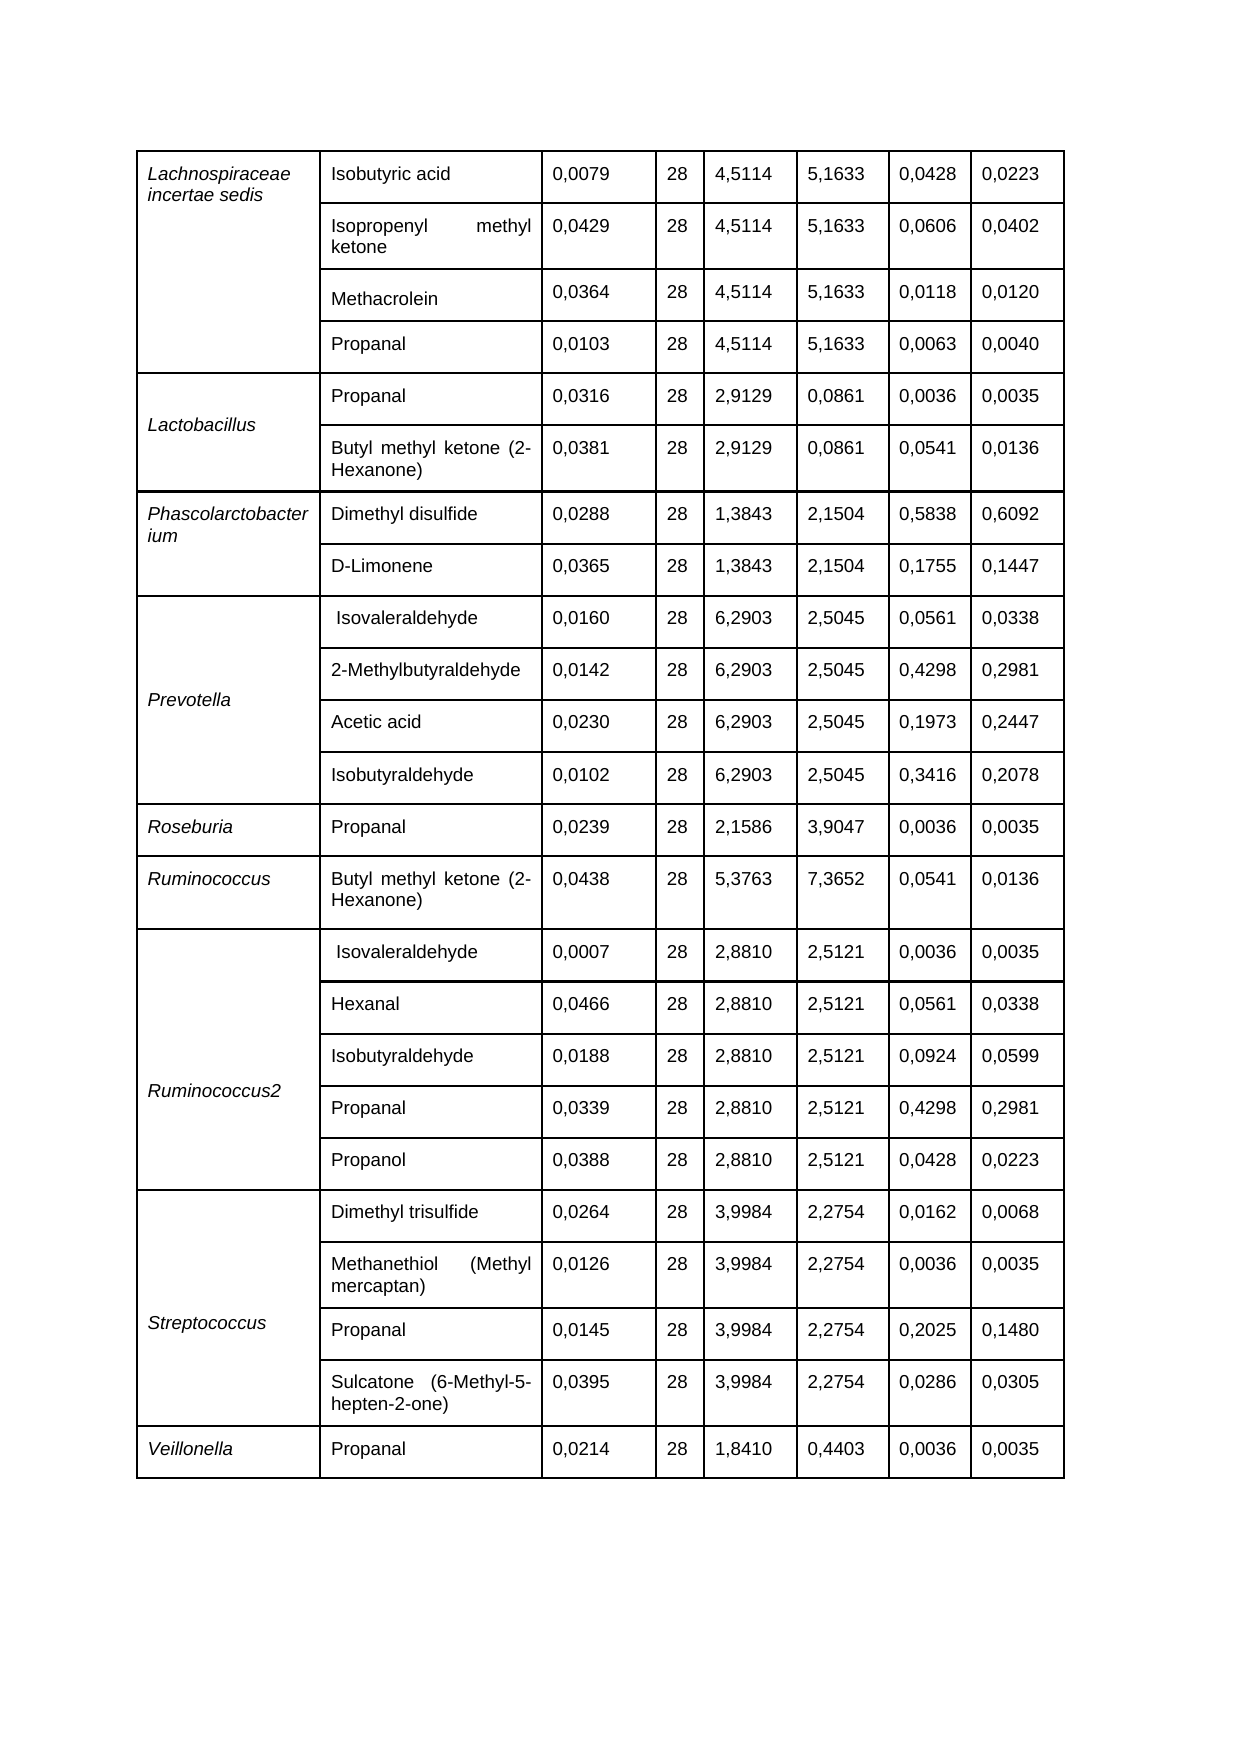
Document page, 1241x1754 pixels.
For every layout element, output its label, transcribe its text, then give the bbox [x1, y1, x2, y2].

table_cell Hexanal [321, 983, 541, 1032]
table_cell 2,2754 [798, 1243, 888, 1307]
table_cell Propanal [321, 805, 541, 855]
table_cell 0,0036 [890, 374, 970, 424]
table_cell 0,0438 [543, 857, 655, 928]
table_cell 2,8810 [705, 1087, 796, 1137]
table_cell 28 [657, 983, 703, 1032]
table_cell 0,0035 [972, 1427, 1063, 1477]
table_cell 0,0142 [543, 649, 655, 699]
table_cell 2,8810 [705, 1035, 796, 1084]
table_cell 5,1633 [798, 322, 888, 372]
table_cell 28 [657, 1087, 703, 1137]
table_cell Propanal [321, 374, 541, 424]
table_cell 0,0188 [543, 1035, 655, 1084]
table_cell 28 [657, 152, 703, 202]
table_cell 0,0561 [890, 597, 970, 647]
table_cell 28 [657, 1243, 703, 1307]
table_cell 0,0606 [890, 204, 970, 268]
table_cell 0,0924 [890, 1035, 970, 1084]
table_cell Lactobacillus [138, 374, 319, 490]
table_cell 0,0036 [890, 930, 970, 980]
table_cell 2,8810 [705, 1139, 796, 1189]
table_cell 0,0007 [543, 930, 655, 980]
table_cell Prevotella [138, 597, 319, 803]
table_cell 0,0230 [543, 701, 655, 751]
table_cell 0,0381 [543, 426, 655, 490]
table_cell Isovaleraldehyde [321, 597, 541, 647]
table_cell 6,2903 [705, 649, 796, 699]
table_cell 0,0036 [890, 805, 970, 855]
table_cell 28 [657, 322, 703, 372]
table_cell Veillonella [138, 1427, 319, 1477]
table_cell 0,1447 [972, 545, 1063, 594]
table_cell 5,1633 [798, 270, 888, 320]
table_cell 28 [657, 649, 703, 699]
table_cell Isovaleraldehyde [321, 930, 541, 980]
table_cell 0,5838 [890, 493, 970, 542]
table_cell 4,5114 [705, 152, 796, 202]
table_cell 2,1504 [798, 493, 888, 542]
table_cell 0,0145 [543, 1309, 655, 1359]
table_cell 28 [657, 374, 703, 424]
table_cell 0,0103 [543, 322, 655, 372]
table_cell 3,9984 [705, 1243, 796, 1307]
table_cell Methanethiol (Methyl mercaptan) [321, 1243, 541, 1307]
table_cell 0,1973 [890, 701, 970, 751]
table_cell 1,3843 [705, 545, 796, 594]
table_cell 0,0036 [890, 1243, 970, 1307]
table_cell 28 [657, 805, 703, 855]
table_cell Isobutyric acid [321, 152, 541, 202]
table_cell 0,0338 [972, 983, 1063, 1032]
table_cell 0,0388 [543, 1139, 655, 1189]
table_cell 0,2981 [972, 649, 1063, 699]
table_cell 0,0541 [890, 857, 970, 928]
table_cell 0,2078 [972, 753, 1063, 803]
table_cell 6,2903 [705, 753, 796, 803]
table_cell 28 [657, 701, 703, 751]
table_cell 0,0429 [543, 204, 655, 268]
table_cell 28 [657, 753, 703, 803]
table_cell 0,0136 [972, 857, 1063, 928]
table_cell 6,2903 [705, 701, 796, 751]
table_cell 0,2447 [972, 701, 1063, 751]
table_cell 0,0063 [890, 322, 970, 372]
table_cell 6,2903 [705, 597, 796, 647]
table_cell 2,2754 [798, 1309, 888, 1359]
table_cell 5,1633 [798, 152, 888, 202]
table_cell Methacrolein [321, 270, 541, 320]
table_cell 0,0239 [543, 805, 655, 855]
table_cell 2,8810 [705, 930, 796, 980]
table_cell 4,5114 [705, 322, 796, 372]
table_cell Butyl methyl ketone (2-Hexanone) [321, 426, 541, 490]
table_cell 0,0035 [972, 374, 1063, 424]
table_cell 5,3763 [705, 857, 796, 928]
table_cell 0,0079 [543, 152, 655, 202]
table_cell 0,4298 [890, 1087, 970, 1137]
table_cell Ruminococcus2 [138, 930, 319, 1189]
table_cell 0,0120 [972, 270, 1063, 320]
table_cell Isobutyraldehyde [321, 1035, 541, 1084]
table_cell 0,1755 [890, 545, 970, 594]
table_cell 28 [657, 1035, 703, 1084]
table_cell 28 [657, 493, 703, 542]
table_cell 2,5045 [798, 701, 888, 751]
table_cell Phascolarctobacterium [138, 493, 319, 594]
table_cell Propanal [321, 322, 541, 372]
table_cell Propanal [321, 1087, 541, 1137]
table_cell 0,0861 [798, 374, 888, 424]
table_cell 2,5045 [798, 597, 888, 647]
table_cell 3,9984 [705, 1361, 796, 1425]
table_cell 0,4298 [890, 649, 970, 699]
table_cell 0,0599 [972, 1035, 1063, 1084]
table_cell 0,0223 [972, 152, 1063, 202]
table_cell 5,1633 [798, 204, 888, 268]
table_cell 0,0035 [972, 805, 1063, 855]
table_cell 0,0288 [543, 493, 655, 542]
table_cell Isobutyraldehyde [321, 753, 541, 803]
table_cell 28 [657, 1427, 703, 1477]
table_cell 2,5121 [798, 1139, 888, 1189]
table_cell Dimethyl trisulfide [321, 1191, 541, 1241]
table_cell 0,0305 [972, 1361, 1063, 1425]
table_cell 2,5045 [798, 753, 888, 803]
table_cell 28 [657, 857, 703, 928]
table_cell 0,0035 [972, 1243, 1063, 1307]
table_cell 0,0068 [972, 1191, 1063, 1241]
table_cell 2,9129 [705, 374, 796, 424]
table_cell 0,0861 [798, 426, 888, 490]
table_cell 0,0160 [543, 597, 655, 647]
table_cell 3,9047 [798, 805, 888, 855]
table_cell 28 [657, 597, 703, 647]
table_cell 4,5114 [705, 270, 796, 320]
table_cell 28 [657, 1191, 703, 1241]
table_cell 0,0118 [890, 270, 970, 320]
table_cell Propanol [321, 1139, 541, 1189]
table_cell 0,0102 [543, 753, 655, 803]
table_cell 0,1480 [972, 1309, 1063, 1359]
table_cell 3,9984 [705, 1309, 796, 1359]
table_cell 2,8810 [705, 983, 796, 1032]
table_cell 28 [657, 426, 703, 490]
table_cell D-Limonene [321, 545, 541, 594]
table_cell 28 [657, 1309, 703, 1359]
table_cell 0,0286 [890, 1361, 970, 1425]
table_cell Dimethyl disulfide [321, 493, 541, 542]
table_cell 28 [657, 270, 703, 320]
table_cell 2,5121 [798, 1035, 888, 1084]
table_cell 2,2754 [798, 1191, 888, 1241]
table_cell Ruminococcus [138, 857, 319, 928]
table_cell Roseburia [138, 805, 319, 855]
table_cell 0,0339 [543, 1087, 655, 1137]
table_cell 2,2754 [798, 1361, 888, 1425]
table_cell 2,5121 [798, 1087, 888, 1137]
table_cell 3,9984 [705, 1191, 796, 1241]
table_cell Sulcatone (6-Methyl-5-hepten-2-one) [321, 1361, 541, 1425]
table_cell 0,0365 [543, 545, 655, 594]
table_cell Streptococcus [138, 1191, 319, 1425]
table_cell 2-Methylbutyraldehyde [321, 649, 541, 699]
table_cell 0,0214 [543, 1427, 655, 1477]
table_cell 0,0338 [972, 597, 1063, 647]
table_cell 0,0223 [972, 1139, 1063, 1189]
table_cell 0,0395 [543, 1361, 655, 1425]
table_cell Isopropenyl methyl ketone [321, 204, 541, 268]
table_cell 0,4403 [798, 1427, 888, 1477]
table_cell 0,2025 [890, 1309, 970, 1359]
table_cell Propanal [321, 1309, 541, 1359]
table_cell 2,5121 [798, 930, 888, 980]
table_cell 0,3416 [890, 753, 970, 803]
table_cell 2,1504 [798, 545, 888, 594]
table_cell 28 [657, 545, 703, 594]
table_cell 0,2981 [972, 1087, 1063, 1137]
table_cell 0,0428 [890, 1139, 970, 1189]
table_cell 0,6092 [972, 493, 1063, 542]
table_cell 28 [657, 1139, 703, 1189]
table_cell 28 [657, 930, 703, 980]
table_cell 7,3652 [798, 857, 888, 928]
table_cell 0,0561 [890, 983, 970, 1032]
table_cell 0,0035 [972, 930, 1063, 980]
table_cell 0,0036 [890, 1427, 970, 1477]
table_cell 2,9129 [705, 426, 796, 490]
table_cell 2,1586 [705, 805, 796, 855]
table_cell 0,0541 [890, 426, 970, 490]
table_cell 2,5045 [798, 649, 888, 699]
table_cell Butyl methyl ketone (2-Hexanone) [321, 857, 541, 928]
table_cell 0,0162 [890, 1191, 970, 1241]
table_cell 4,5114 [705, 204, 796, 268]
table_cell 28 [657, 1361, 703, 1425]
table_cell 0,0136 [972, 426, 1063, 490]
table_cell 0,0466 [543, 983, 655, 1032]
table_cell 1,3843 [705, 493, 796, 542]
table_cell 2,5121 [798, 983, 888, 1032]
table_cell 0,0364 [543, 270, 655, 320]
table_cell 0,0126 [543, 1243, 655, 1307]
table_cell 1,8410 [705, 1427, 796, 1477]
table_cell 0,0040 [972, 322, 1063, 372]
table_cell 0,0402 [972, 204, 1063, 268]
table_cell 0,0428 [890, 152, 970, 202]
table_cell 0,0316 [543, 374, 655, 424]
table_cell Acetic acid [321, 701, 541, 751]
table_cell 28 [657, 204, 703, 268]
table_cell Propanal [321, 1427, 541, 1477]
table_cell 0,0264 [543, 1191, 655, 1241]
